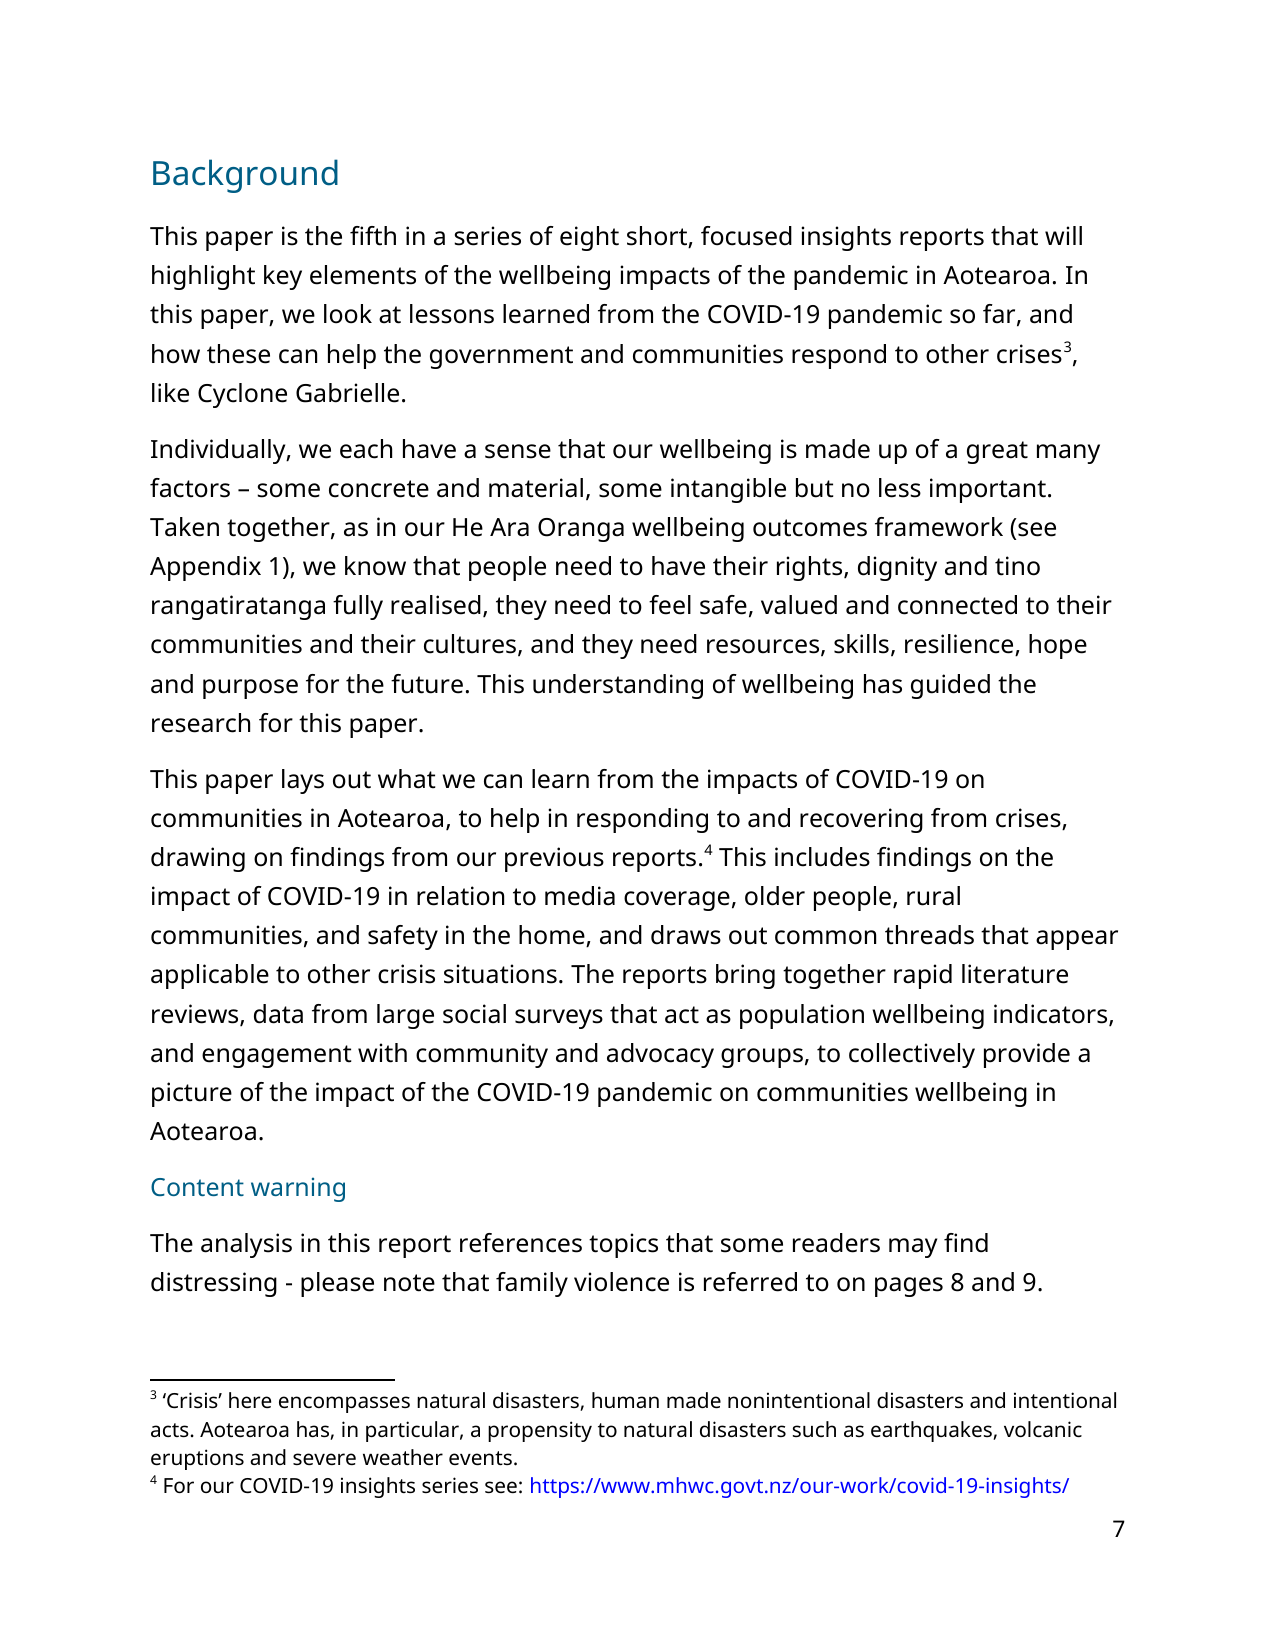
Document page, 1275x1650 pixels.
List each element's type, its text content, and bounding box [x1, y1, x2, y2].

text This paper is the fifth in a series of eight short, focused insights reports that will highlight key elements of the wellbeing impacts of the pandemic in Aotearoa. In this paper, we look at lessons learned from the COVID-19 pandemic so far, and how these can help the government and communities respond to other crises, like Cyclone Gabrielle. [150, 219, 1125, 409]
text This paper lays out what we can learn from the impacts of COVID-19 on communities in Aotearoa, to help in responding to and recovering from crises, drawing on findings from our previous reports. This includes findings on the impact of COVID-19 in relation to media coverage, older people, rural communities, and safety in the home, and draws out common threads that appear applicable to other crisis situations. The reports bring together rapid literature reviews, data from large social surveys that act as population wellbeing indicators, and engagement with community and advocacy groups, to collectively provide a picture of the impact of the COVID-19 pandemic on communities wellbeing in Aotearoa. [150, 761, 1125, 1148]
subtitle Content warning [150, 1170, 1125, 1204]
text Individually, we each have a sense that our wellbeing is made up of a great many factors – some concrete and material, some intangible but no less important. Taken together, as in our He Ara Oranga wellbeing outcomes framework (see Appendix 1), we know that people need to have their rights, dignity and tino rangatiratanga fully realised, they need to feel safe, valued and connected to their communities and their cultures, and they need resources, skills, resilience, hope and purpose for the future. This understanding of wellbeing has guided the research for this paper. [150, 431, 1125, 739]
subtitle Background [150, 150, 1125, 195]
text The analysis in this report references topics that some readers may find distressing - please note that family violence is referred to on pages 8 and 9. [150, 1226, 1125, 1299]
